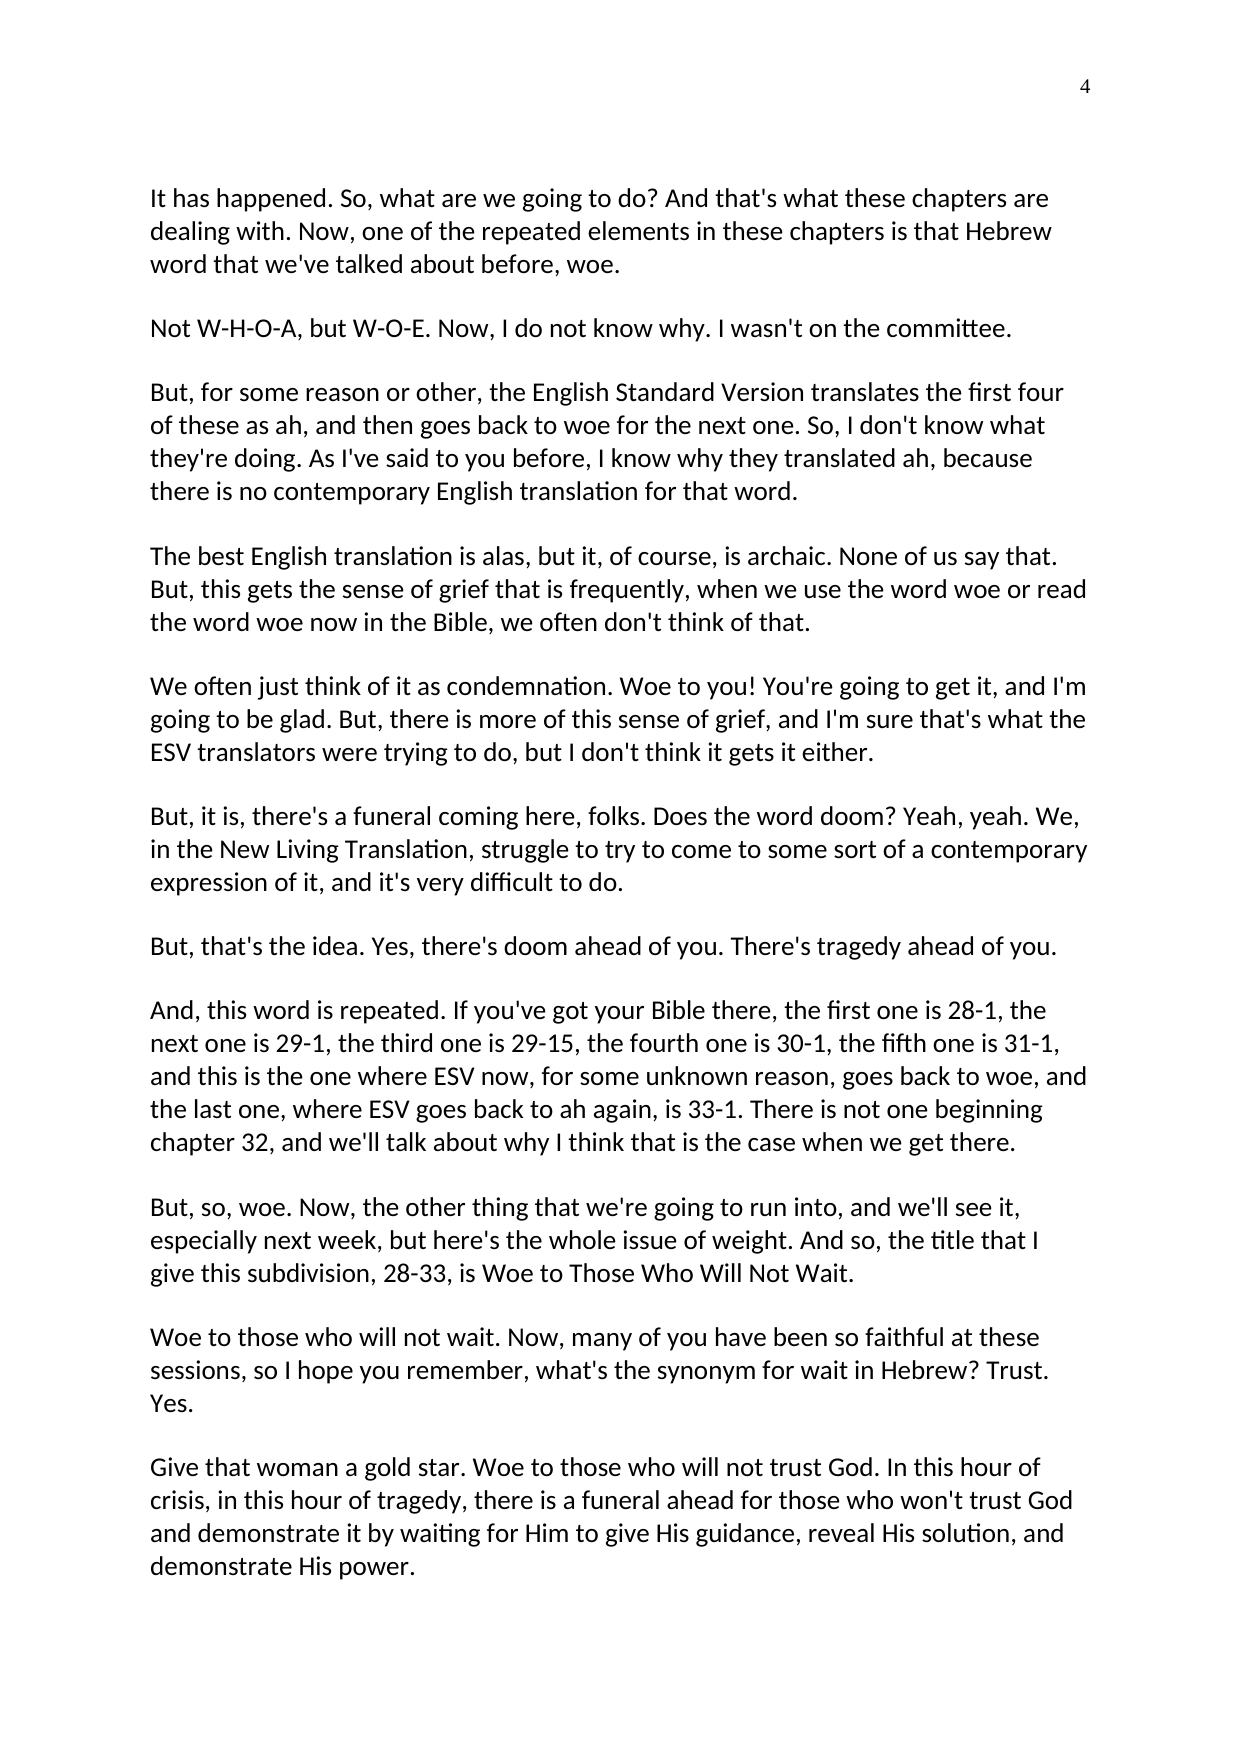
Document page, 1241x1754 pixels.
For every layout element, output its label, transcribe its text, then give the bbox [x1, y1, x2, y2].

text But, so, woe. Now, the other thing that we're going to run into, and we'll see it, especially next week, but here's the whole issue of weight. And so, the title that I give this subdivision, 28-33, is Woe to Those Who Will Not Wait. [150, 1190, 1090, 1289]
text Give that woman a gold star. Woe to those who will not trust God. In this hour of crisis, in this hour of tragedy, there is a funeral ahead for those who won't trust God and demonstrate it by waiting for Him to give His guidance, reveal His solution, and demonstrate His power. [150, 1450, 1090, 1582]
text The best English translation is alas, but it, of course, is archaic. None of us say that. But, this gets the sense of grief that is frequently, when we use the word woe or read the word woe now in the Bible, we often don't think of that. [150, 539, 1090, 638]
text It has happened. So, what are we going to do? And that's what these chapters are dealing with. Now, one of the repeated elements in these chapters is that Hebrew word that we've talked about before, woe. [150, 181, 1090, 280]
text But, it is, there's a funeral coming here, folks. Does the word doom? Yeah, yeah. We, in the New Living Translation, struggle to try to come to some sort of a contemporary expression of it, and it's very difficult to do. [150, 799, 1090, 898]
text And, this word is repeated. If you've got your Bible there, the first one is 28-1, the next one is 29-1, the third one is 29-15, the fourth one is 30-1, the fifth one is 31-1, and this is the one where ESV now, for some unknown reason, goes back to woe, and the last one, where ESV goes back to ah again, is 33-1. There is not one beginning chapter 32, and we'll talk about why I think that is the case when we get there. [150, 993, 1090, 1159]
text We often just think of it as condemnation. Woe to you! You're going to get it, and I'm going to be glad. But, there is more of this sense of grief, and I'm sure that's what the ESV translators were trying to do, but I don't think it gets it either. [150, 669, 1090, 768]
text Woe to those who will not wait. Now, many of you have been so faithful at these sessions, so I hope you remember, what's the synonym for wait in Hebrew? Trust. Yes. [150, 1320, 1090, 1419]
text But, for some reason or other, the English Standard Version translates the first four of these as ah, and then goes back to woe for the next one. So, I don't know what they're doing. As I've said to you before, I know why they translated ah, because there is no contemporary English translation for that word. [150, 376, 1090, 508]
text Not W-H-O-A, but W-O-E. Now, I do not know why. I wasn't on the committee. [150, 311, 1090, 344]
text But, that's the idea. Yes, there's doom ahead of you. There's tragedy ahead of you. [150, 929, 1090, 962]
